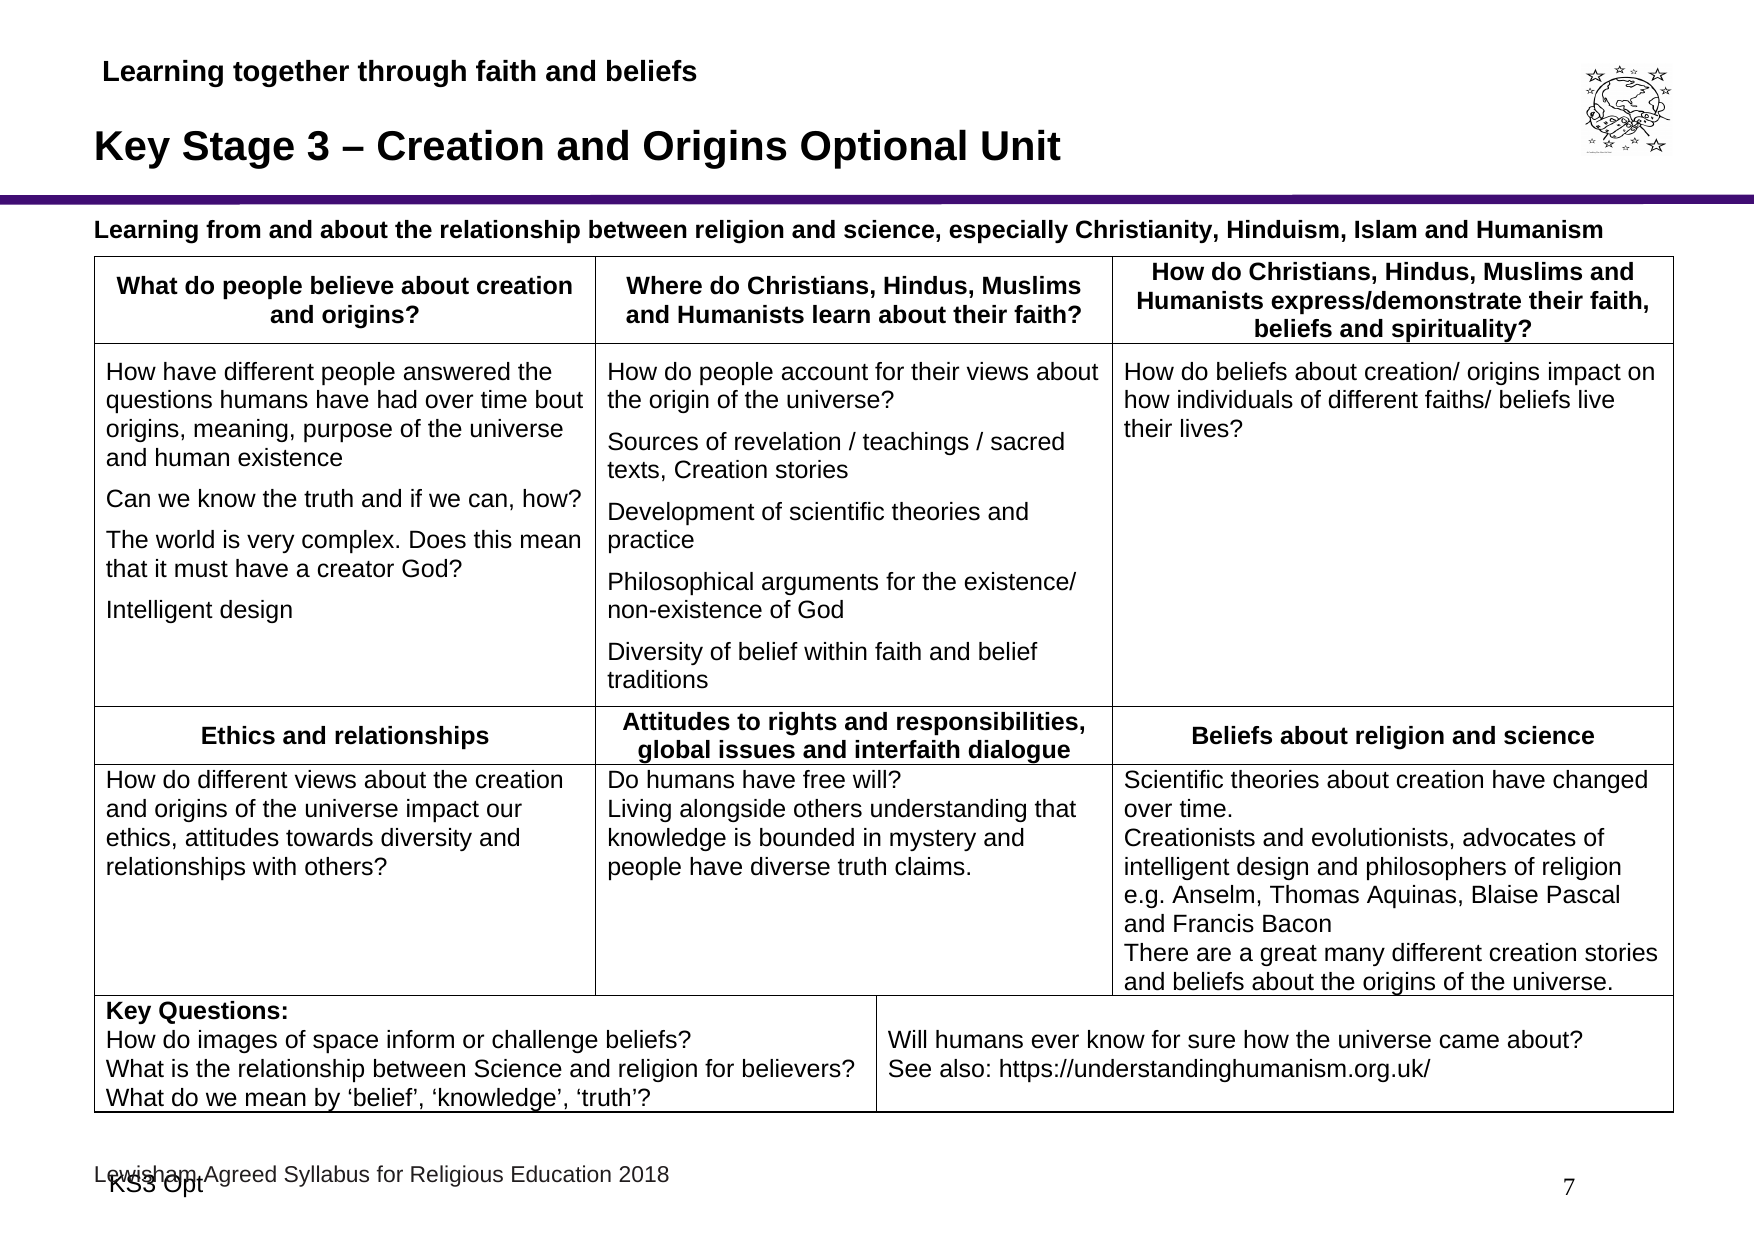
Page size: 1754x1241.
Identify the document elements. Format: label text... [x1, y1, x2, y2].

table_cell How do people account for their views about the origin of the universe? Sources of revelation / teachings / sacred texts, Creation stories Development of scientific theories and practice Philosophical arguments for the existence/ non-existence of God Diversity of belief within faith and belief traditions [596, 344, 1112, 706]
table_header What do people believe about creation and origins? [95, 257, 595, 343]
table_header Where do Christians, Hindus, Muslims and Humanists learn about their faith? [596, 257, 1112, 343]
text Learning from and about the relationship between religion and science, especially Christianity, Hinduism, Islam and Humanism [94, 215, 1669, 244]
table_cell How have different people answered the questions humans have had over time bout origins, meaning, purpose of the universe and human existence Can we know the truth and if we can, how? The world is very complex. Does this mean that it must have a creator God? Intelligent design [95, 344, 595, 706]
table_cell Scientific theories about creation have changed over time. Creationists and evolutionists, advocates of intelligent design and philosophers of religion e.g. Anselm, Thomas Aquinas, Blaise Pascal and Francis Bacon There are a great many different creation stories and beliefs about the origins of the universe. [1113, 765, 1673, 995]
table_cell Beliefs about religion and science [1113, 707, 1673, 764]
table_cell Ethics and relationships [95, 707, 595, 764]
table_cell How do beliefs about creation/ origins impact on how individuals of different faiths/ beliefs live their lives? [1113, 344, 1673, 706]
picture [1581, 63, 1673, 156]
table_cell Do humans have free will? Living alongside others understanding that knowledge is bounded in mystery and people have diverse truth claims. [596, 765, 1112, 995]
table_header How do Christians, Hindus, Muslims and Humanists express/demonstrate their faith, beliefs and spirituality? [1113, 257, 1673, 343]
table_cell How do different views about the creation and origins of the universe impact our ethics, attitudes towards diversity and relationships with others? [95, 765, 595, 995]
table_cell Key Questions: How do images of space inform or challenge beliefs? What is the relationship between Science and religion for believers? What do we mean by ‘belief’, ‘knowledge’, ‘truth’? [95, 996, 876, 1111]
table_cell Attitudes to rights and responsibilities, global issues and interfaith dialogue [596, 707, 1112, 764]
table_cell Will humans ever know for sure how the universe came about? See also: https://understandinghumanism.org.uk/ [877, 996, 1673, 1111]
